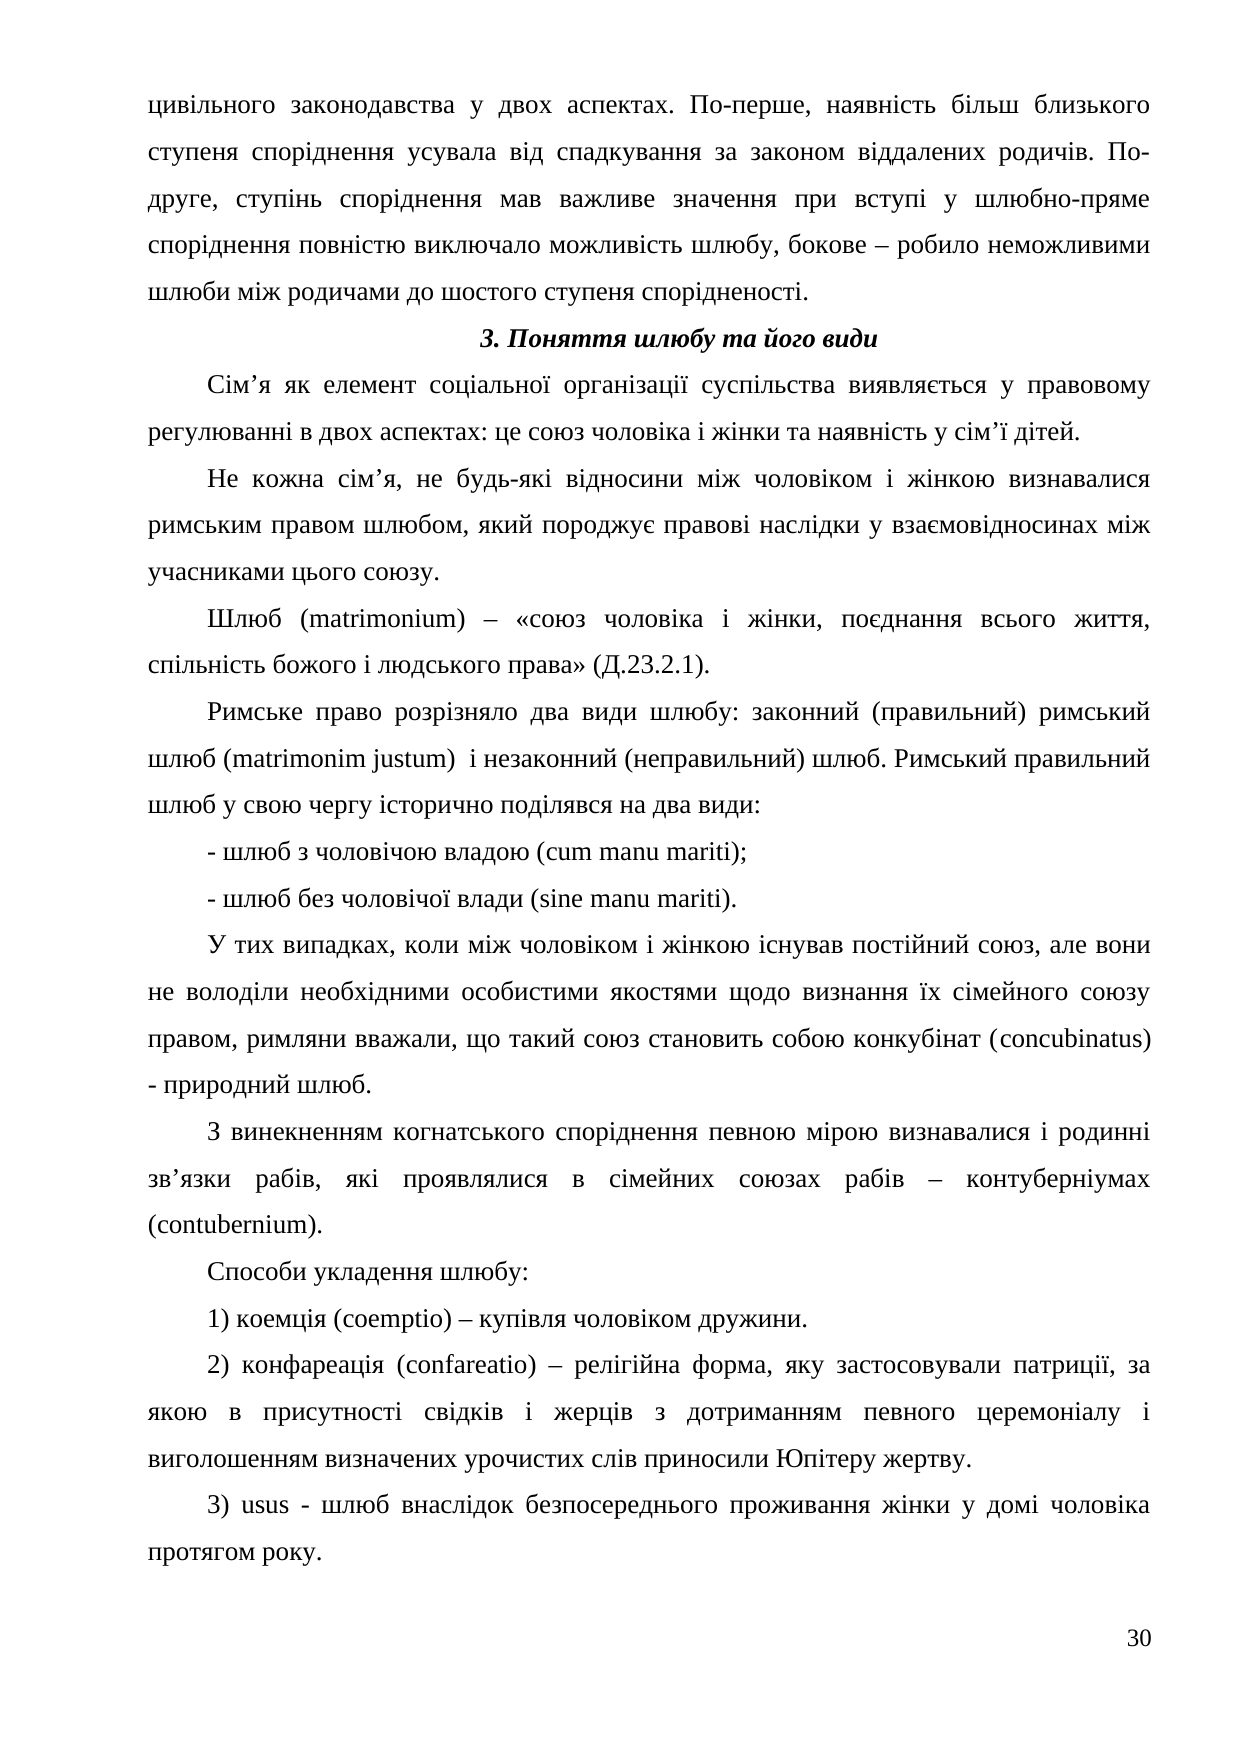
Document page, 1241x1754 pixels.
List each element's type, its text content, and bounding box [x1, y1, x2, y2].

text Не кожна сім’я, не будь-які відносини між чоловіком і жінкою визнавалися римським правом шлюбом, який породжує правові наслідки у взаємовідносинах між учасниками цього союзу. [148, 462, 1152, 586]
text Сім’я як елемент соціальної організації суспільства виявляється у правовому регулюванні в двох аспектах: це союз чоловіка і жінки та наявність у сім’ї дітей. [148, 369, 1152, 446]
text Шлюб (matrimonium) – «союз чоловіка і жінки, поєднання всього життя, спільність божого і людського права» (Д.23.2.1). [148, 602, 1152, 680]
text - шлюб без чоловічої влади (sine manu mariti). [148, 882, 1152, 913]
text У тих випадках, коли між чоловіком і жінкою існував постійний союз, але вони не володіли необхідними особистими якостями щодо визнання їх сімейного союзу правом, римляни вважали, що такий союз становить собою конкубінат (concubinatus) - природний шлюб. [148, 929, 1152, 1100]
text 1) коемція (coemptio) – купівля чоловіком дружини. [148, 1302, 1152, 1333]
text - шлюб з чоловічою владою (cum manu mariti); [148, 835, 1152, 866]
text З винекненням когнатського споріднення певною мірою визнавалися і родинні зв’язки рабів, які проявлялися в сімейних союзах рабів – контуберніумах (contubernium). [148, 1115, 1152, 1240]
text 3) usus - шлюб внаслідок безпосереднього проживання жінки у домі чоловіка протягом року. [148, 1489, 1152, 1566]
text 2) конфареація (confareatio) – релігійна форма, яку застосовували патриції, за якою в присутності свідків і жерців з дотриманням певного церемоніалу і виголошенням визначених урочистих слів приносили Юпітеру жертву. [148, 1349, 1152, 1473]
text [148, 89, 1152, 306]
text 3. Поняття шлюбу та його види [148, 322, 1152, 353]
text Способи укладення шлюбу: [148, 1255, 1152, 1286]
text Римське право розрізняло два види шлюбу: законний (правильний) римський шлюб (matrimonіm justum) і незаконний (неправильний) шлюб. Римський правильний шлюб у свою чергу історично поділявся на два види: [148, 695, 1152, 820]
